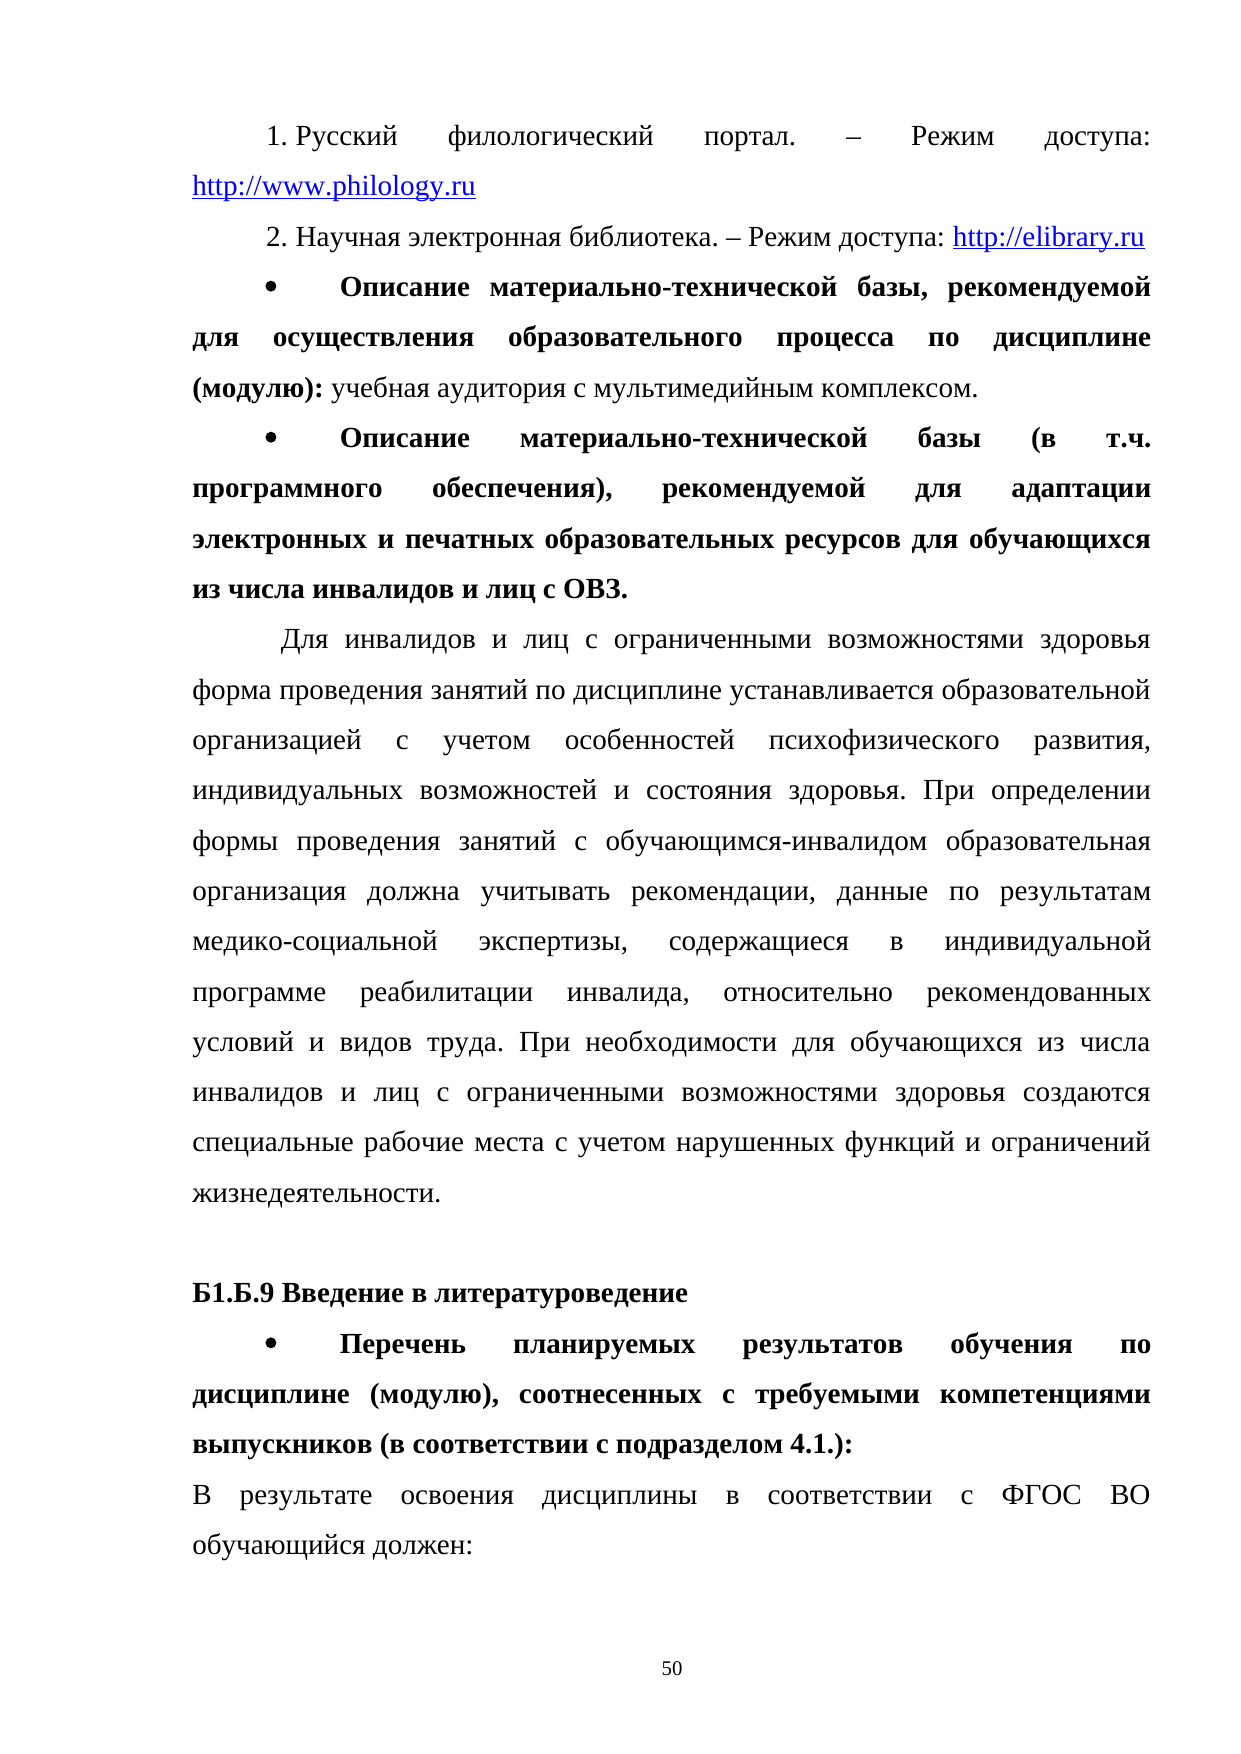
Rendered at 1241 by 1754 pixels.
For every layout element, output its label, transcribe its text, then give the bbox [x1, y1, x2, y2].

text В результате освоения дисциплины в соответствии с ФГОС ВО обучающийся должен: [192, 1477, 1152, 1561]
list Описание материально-технической базы, рекомендуемой для осуществления образовательного процесса по дисциплине (модулю): учебная аудитория с мультимедийным комплексом. [192, 269, 1152, 403]
list Описание материально-технической базы (в т.ч. программного обеспечения), рекомендуемой для адаптации электронных и печатных образовательных ресурсов для обучающихся из числа инвалидов и лиц с ОВЗ. [192, 420, 1152, 605]
text Для инвалидов и лиц с ограниченными возможностями здоровья форма проведения занятий по дисциплине устанавливается образовательной организацией с учетом особенностей психофизического развития, индивидуальных возможностей и состояния здоровья. При определении формы проведения занятий с обучающимся-инвалидом образовательная организация должна учитывать рекомендации, данные по результатам медико-социальной экспертизы, содержащиеся в индивидуальной программе реабилитации инвалида, относительно рекомендованных условий и видов труда. При необходимости для обучающихся из числа инвалидов и лиц с ограниченными возможностями здоровья создаются специальные рабочие места с учетом нарушенных функций и ограничений жизнедеятельности. [192, 621, 1152, 1208]
text Б1.Б.9 Введение в литературоведение [192, 1276, 1152, 1309]
list Научная электронная библиотека. – Режим доступа: http://elibrary.ru [192, 219, 1152, 252]
list Русский филологический портал. – Режим доступа: http://www.philology.ru [192, 118, 1152, 202]
list Перечень планируемых результатов обучения по дисциплине (модулю), соотнесенных с требуемыми компетенциями выпускников (в соответствии с подразделом 4.1.): [192, 1326, 1152, 1460]
